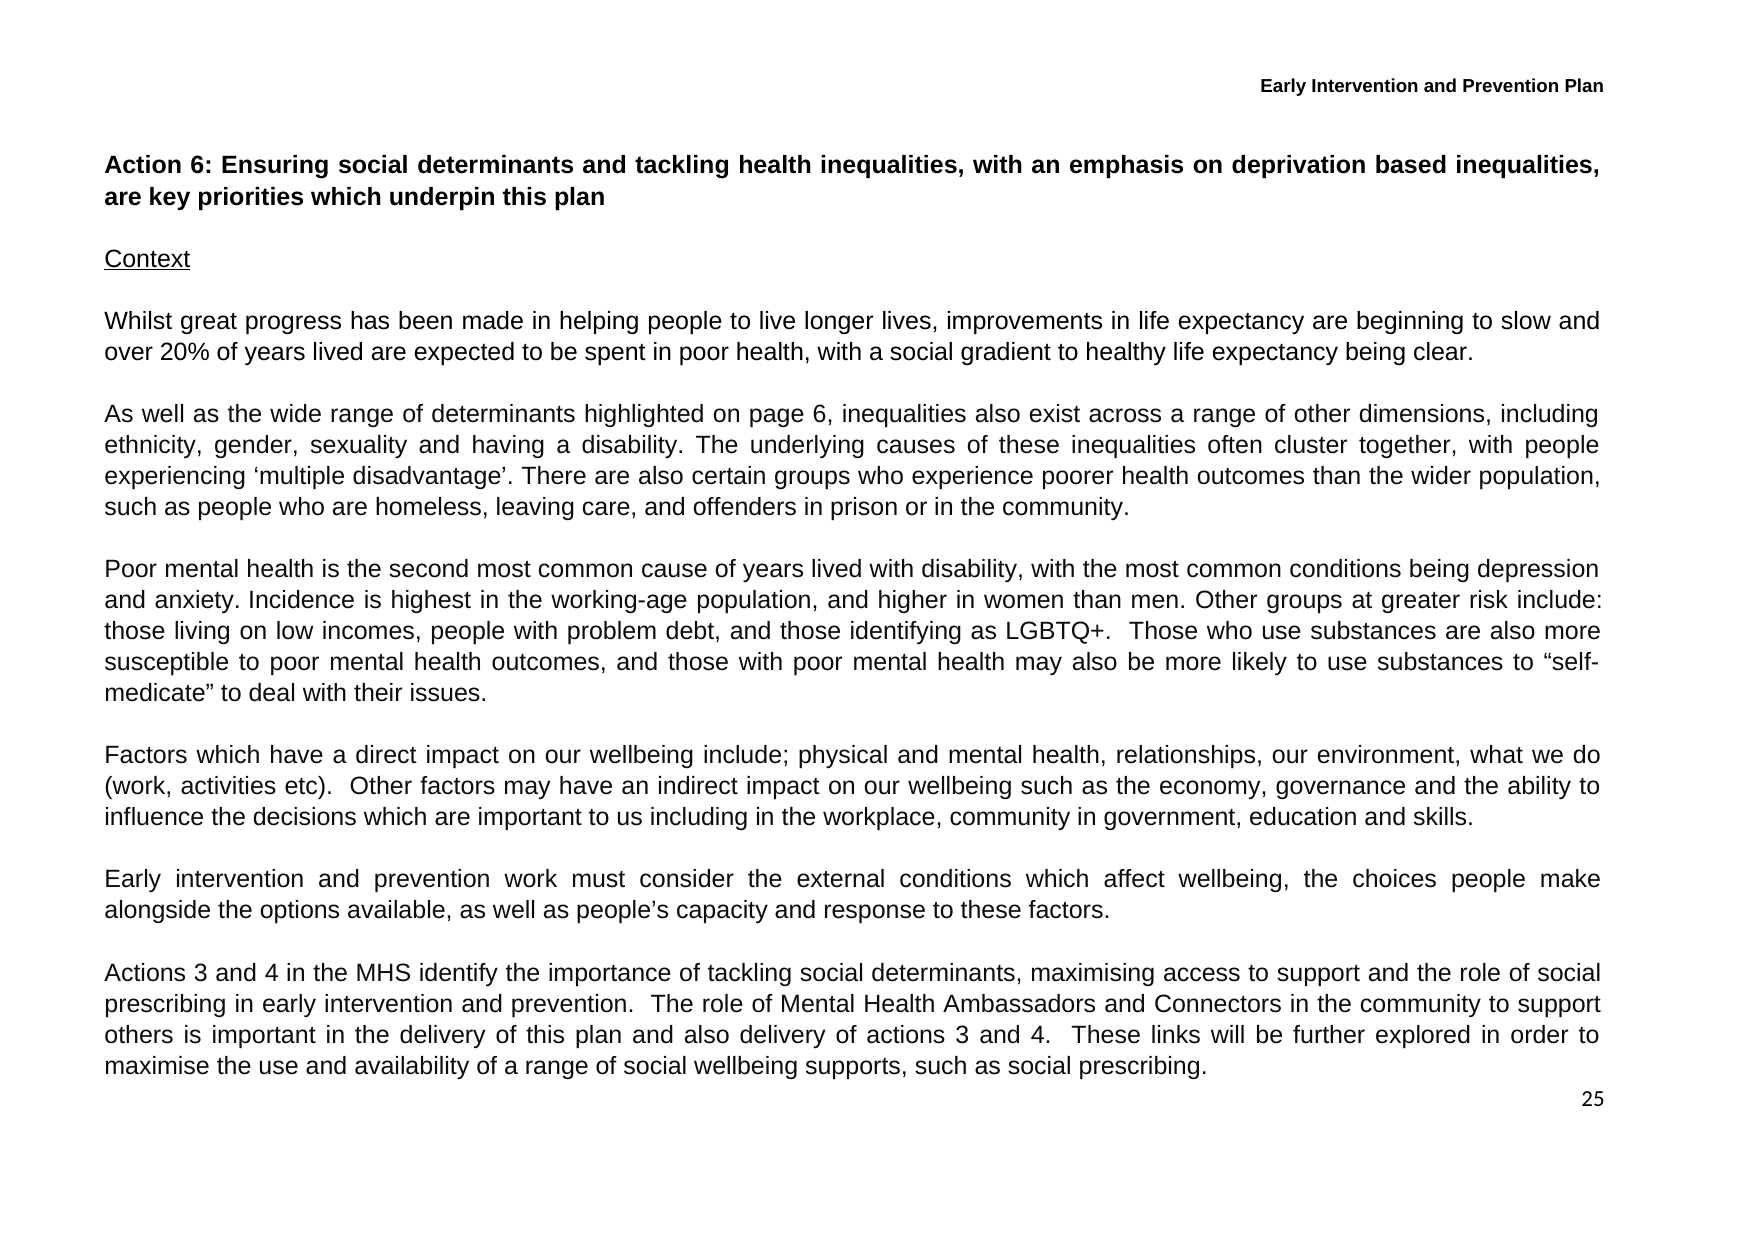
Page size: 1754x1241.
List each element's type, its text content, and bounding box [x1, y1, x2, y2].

text Action 6: Ensuring social determinants and tackling health inequalities, with an emphasis on deprivation based inequalities, are key priorities which underpin this plan [104, 150, 1603, 210]
text Context [104, 243, 1603, 272]
text As well as the wide range of determinants highlighted on page 6, inequalities also exist across a range of other dimensions, including ethnicity, gender, sexuality and having a disability. The underlying causes of these inequalities often cluster together, with people experiencing ‘multiple disadvantage’. There are also certain groups who experience poorer health outcomes than the wider population, such as people who are homeless, leaving care, and offenders in prison or in the community. [104, 489, 1603, 521]
text Early intervention and prevention work must consider the external conditions which affect wellbeing, the choices people make alongside the options available, as well as people’s capacity and response to these factors. [104, 893, 1603, 924]
text Whilst great progress has been made in helping people to live longer lives, improvements in life expectancy are beginning to slow and over 20% of years lived are expected to be spent in poor health, with a social gradient to healthy life expectancy being clear. [104, 306, 1603, 365]
text Factors which have a direct impact on our wellbeing include; physical and mental health, relationships, our environment, what we do (work, activities etc). Other factors may have an indirect impact on our wellbeing such as the economy, governance and the ability to influence the decisions which are important to us including in the workplace, community in government, education and skills. [104, 800, 1603, 831]
text Actions 3 and 4 in the MHS identify the importance of tackling social determinants, maximising access to support and the role of social prescribing in early intervention and prevention. The role of Mental Health Ambassadors and Connectors in the community to support others is important in the delivery of this plan and also delivery of actions 3 and 4. These links will be further explored in order to maximise the use and availability of a range of social wellbeing supports, such as social prescribing. [104, 1048, 1603, 1079]
text Poor mental health is the second most common cause of years lived with disability, with the most common conditions being depression and anxiety. Incidence is highest in the working-age population, and higher in women than men. Other groups at greater risk include: those living on low incomes, people with problem debt, and those identifying as LGBTQ+. Those who use substances are also more susceptible to poor mental health outcomes, and those with poor mental health may also be more likely to use substances to “self-medicate” to deal with their issues. [104, 676, 1603, 707]
